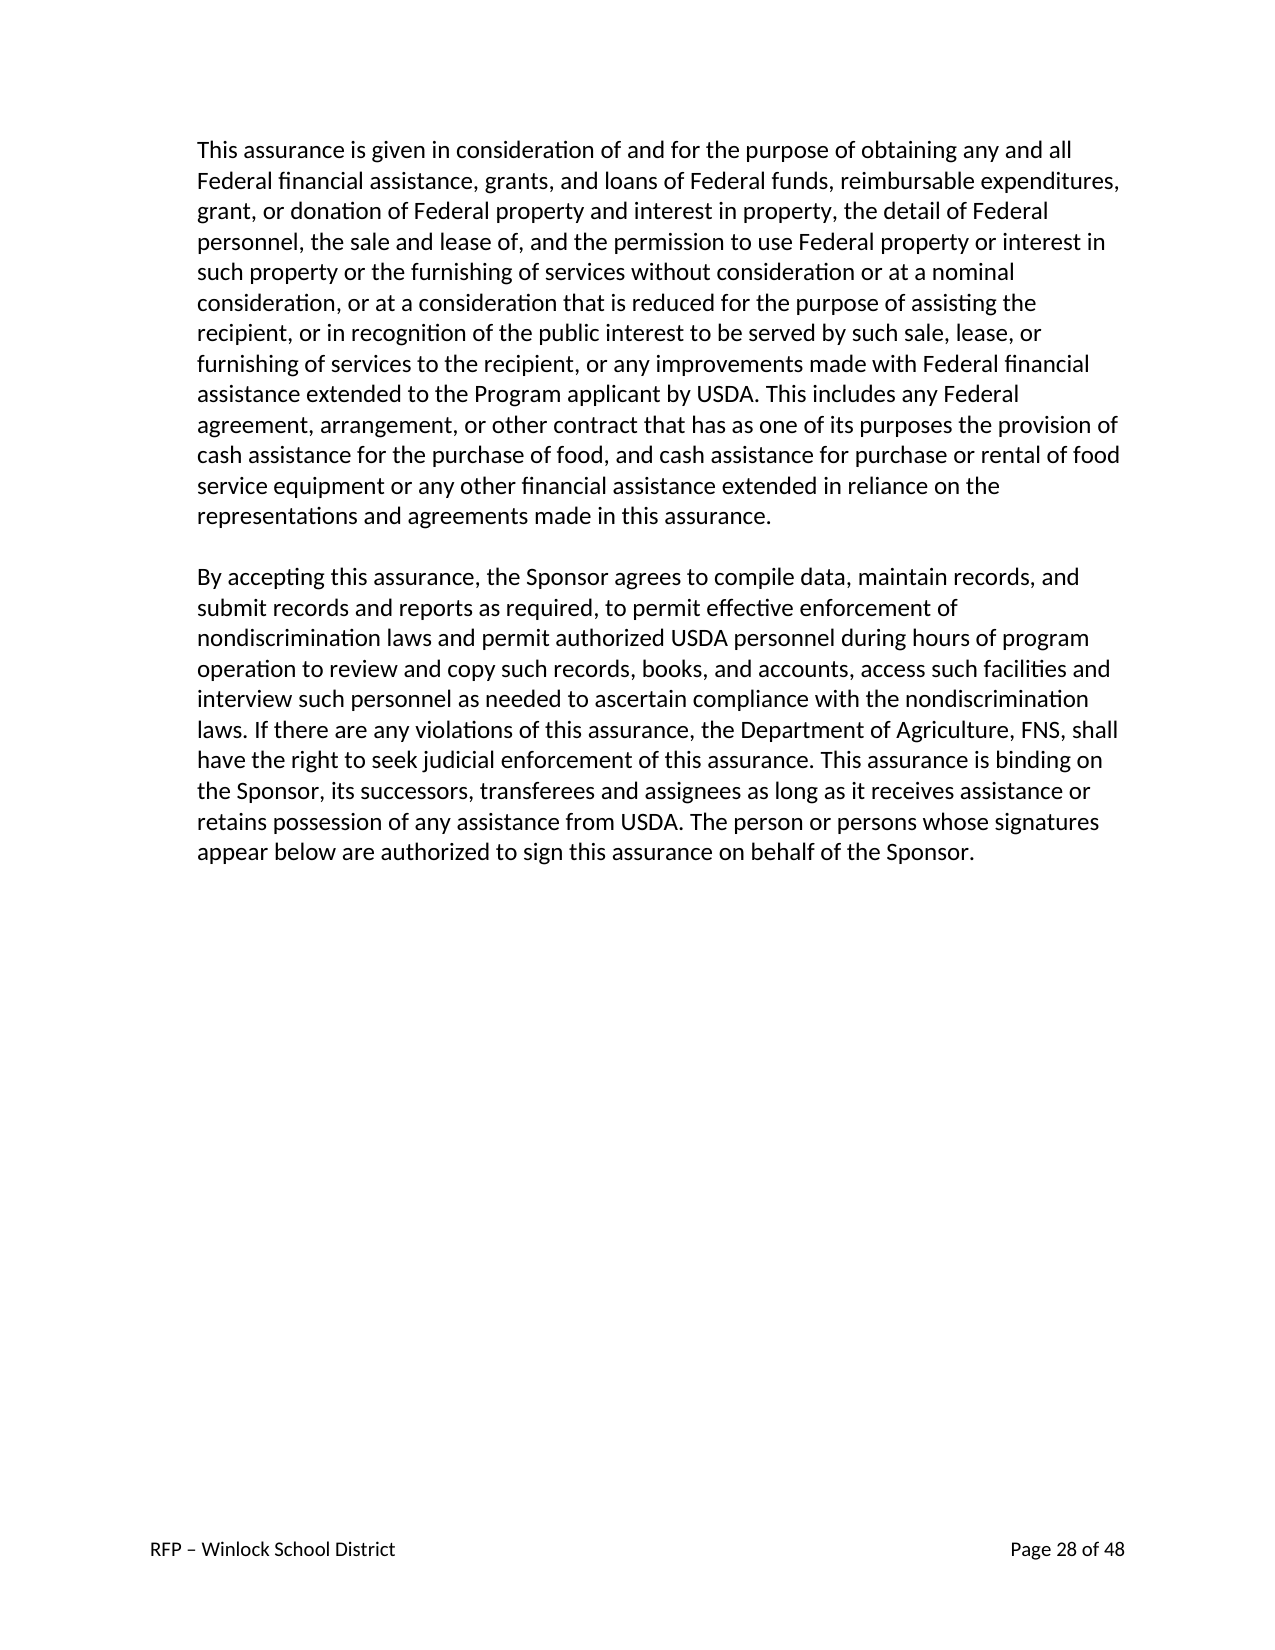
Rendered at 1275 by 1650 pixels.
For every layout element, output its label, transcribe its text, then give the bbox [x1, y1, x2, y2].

text This assurance is given in consideration of and for the purpose of obtaining any and all Federal financial assistance, grants, and loans of Federal funds, reimbursable expenditures, grant, or donation of Federal property and interest in property, the detail of Federal personnel, the sale and lease of, and the permission to use Federal property or interest in such property or the furnishing of services without consideration or at a nominal consideration, or at a consideration that is reduced for the purpose of assisting the recipient, or in recognition of the public interest to be served by such sale, lease, or furnishing of services to the recipient, or any improvements made with Federal financial assistance extended to the Program applicant by USDA. This includes any Federal agreement, arrangement, or other contract that has as one of its purposes the provision of cash assistance for the purchase of food, and cash assistance for purchase or rental of food service equipment or any other financial assistance extended in reliance on the representations and agreements made in this assurance. [197, 134, 1125, 531]
text By accepting this assurance, the Sponsor agrees to compile data, maintain records, and submit records and reports as required, to permit effective enforcement of nondiscrimination laws and permit authorized USDA personnel during hours of program operation to review and copy such records, books, and accounts, access such facilities and interview such personnel as needed to ascertain compliance with the nondiscrimination laws. If there are any violations of this assurance, the Department of Agriculture, FNS, shall have the right to seek judicial enforcement of this assurance. This assurance is binding on the Sponsor, its successors, transferees and assignees as long as it receives assistance or retains possession of any assistance from USDA. The person or persons whose signatures appear below are authorized to sign this assurance on behalf of the Sponsor. [197, 562, 1125, 867]
